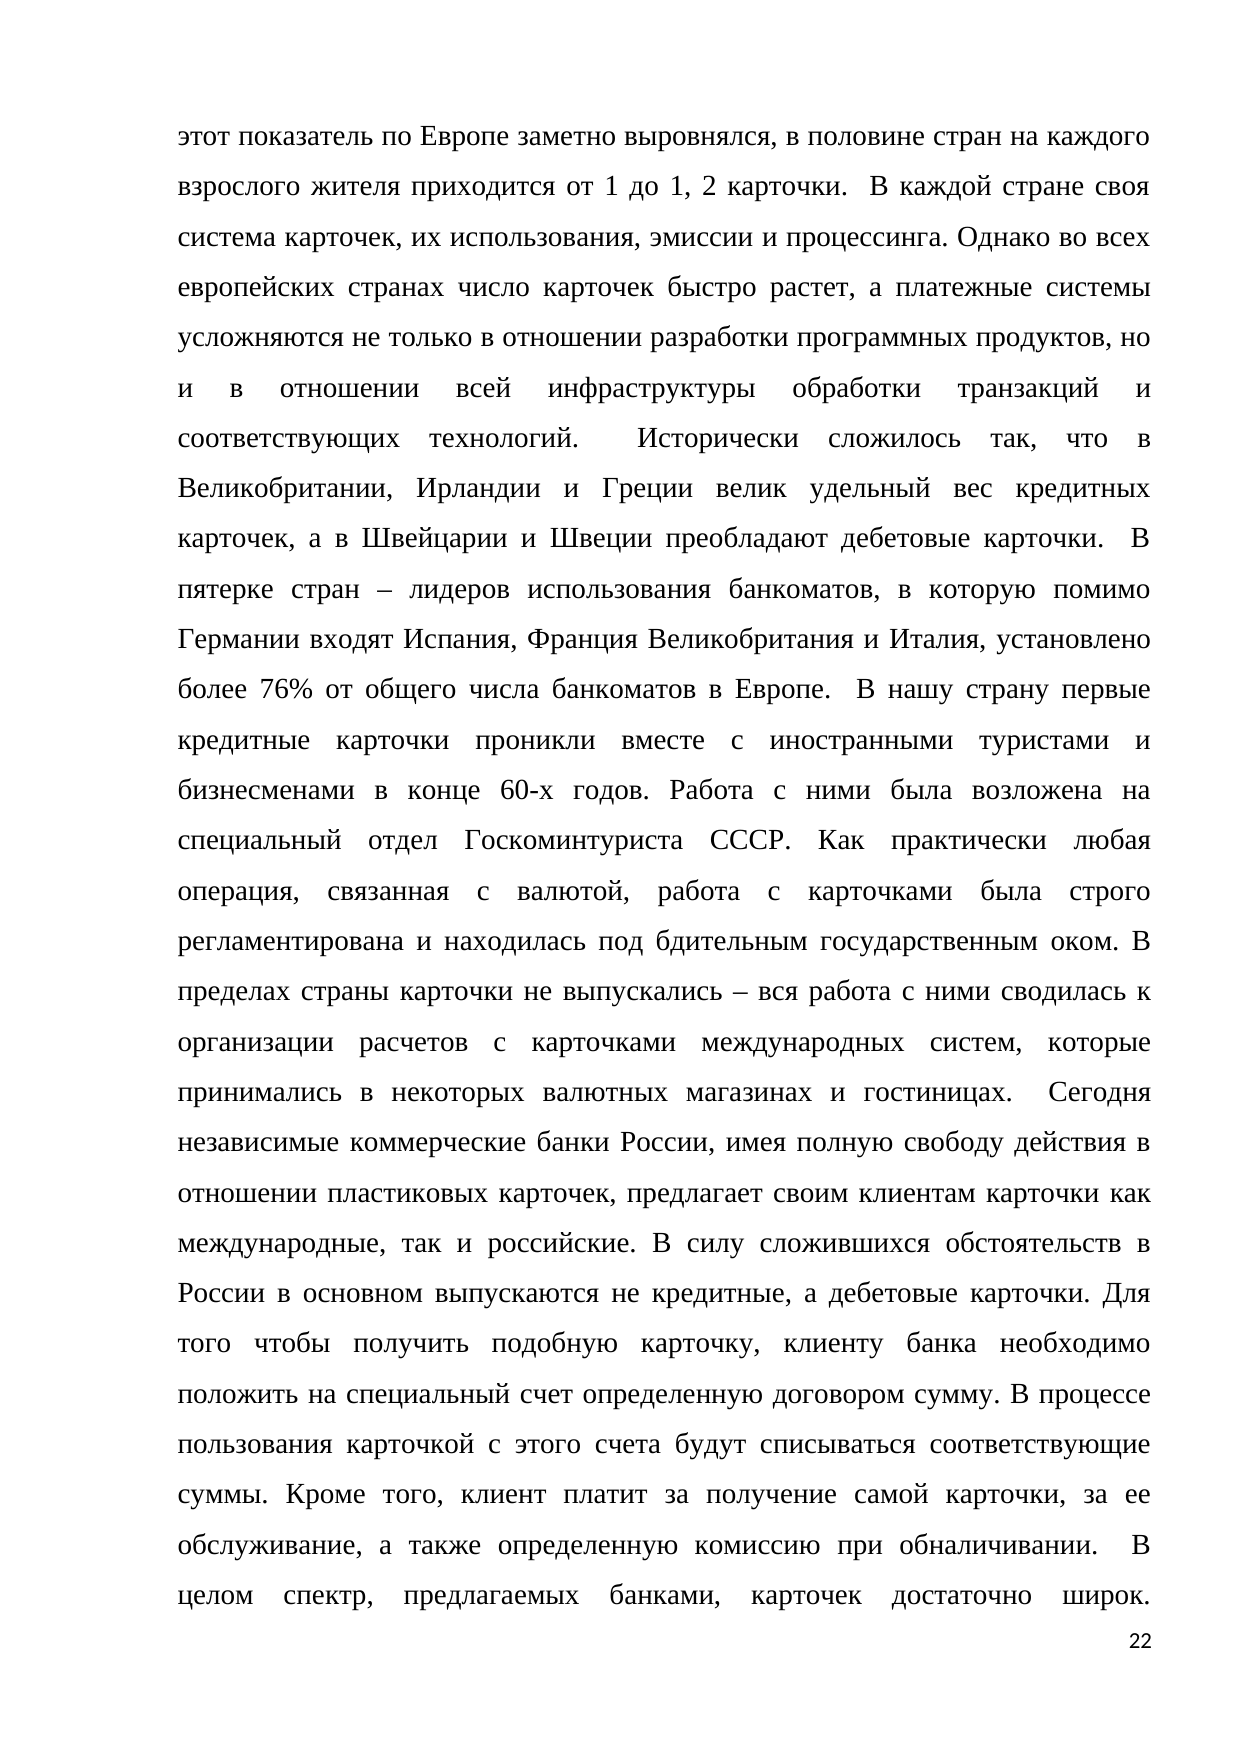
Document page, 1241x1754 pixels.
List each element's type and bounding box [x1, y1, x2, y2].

text [177, 118, 1152, 1611]
